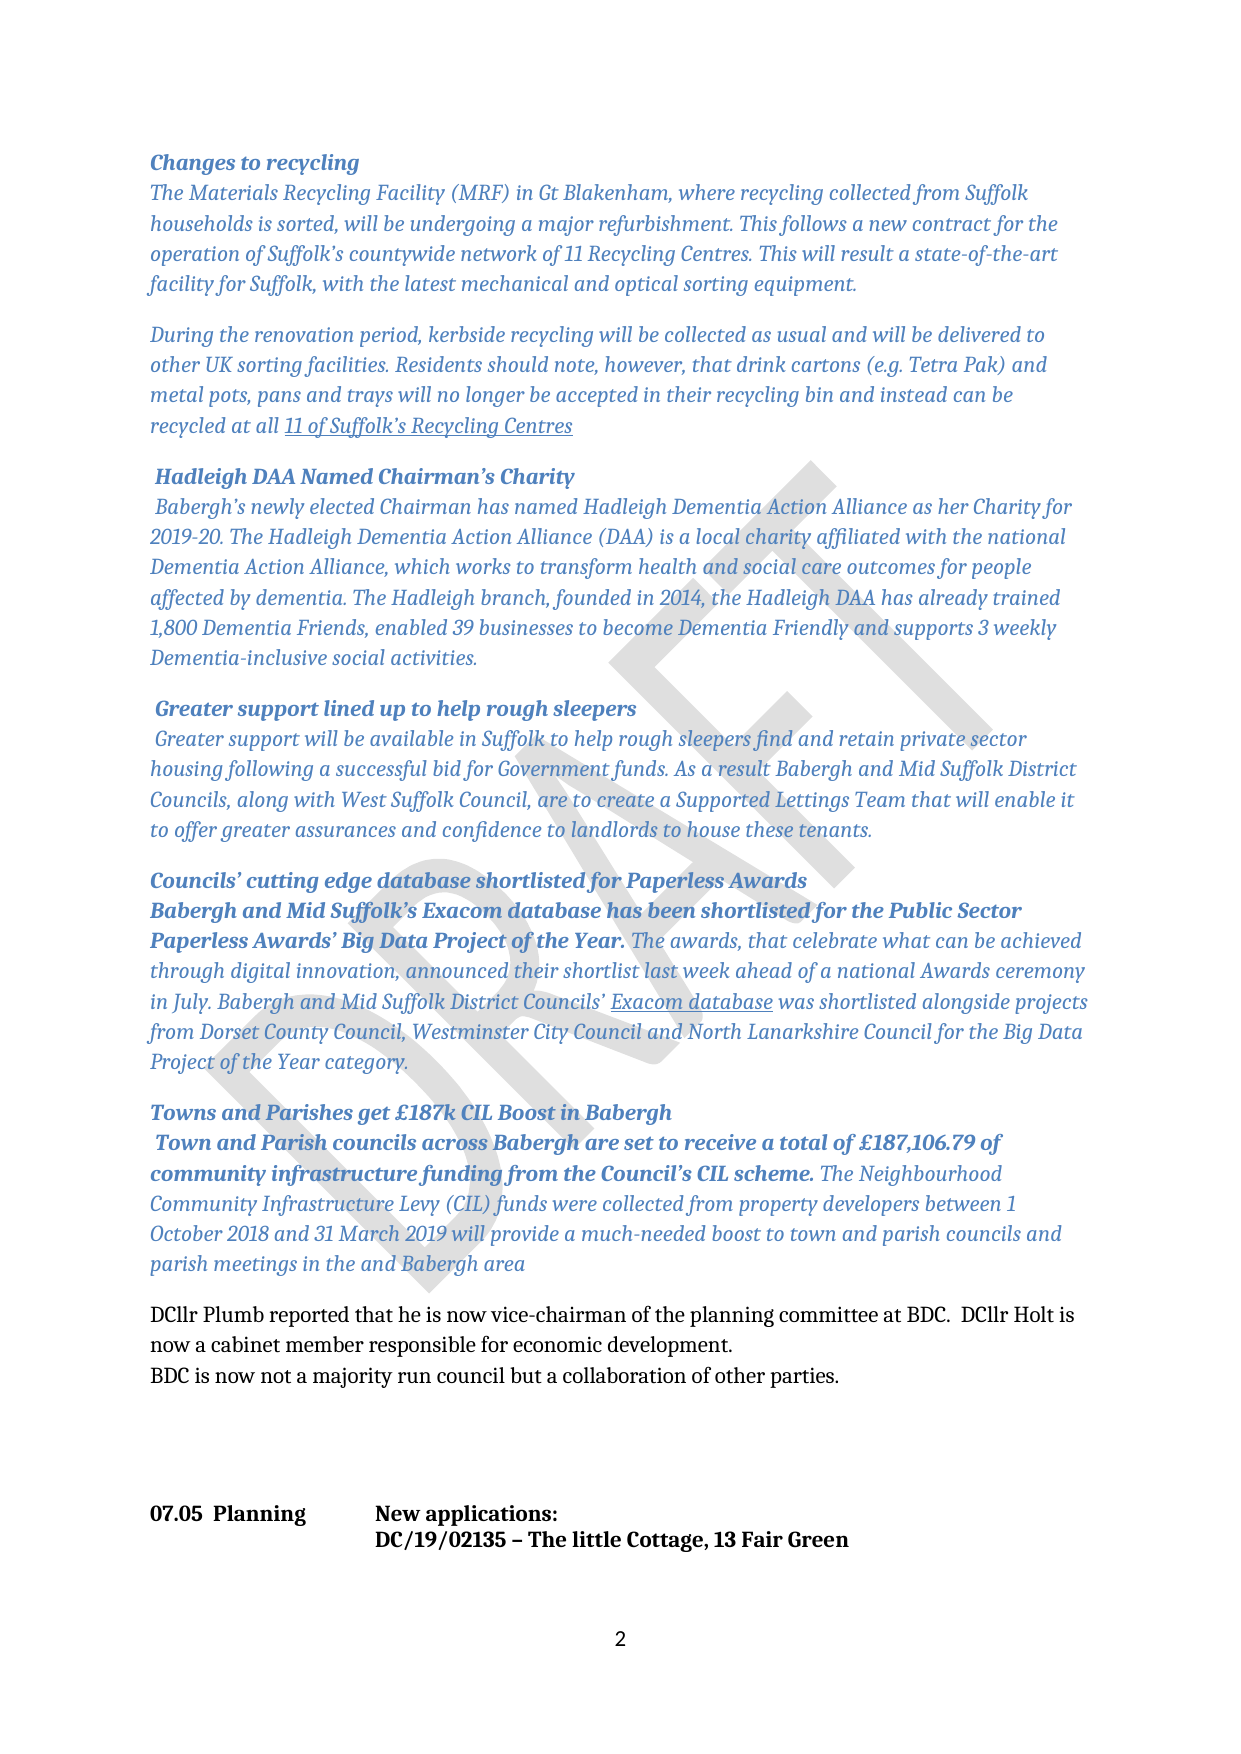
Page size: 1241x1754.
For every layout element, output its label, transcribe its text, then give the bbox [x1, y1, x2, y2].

text Babergh’s newly elected Chairman has named Hadleigh Dementia Action Alliance as her Charity for 2019-20. The Hadleigh Dementia Action Alliance (DAA) is a local charity affiliated with the national Dementia Action Alliance, which works to transform health and social care outcomes for people affected by dementia. The Hadleigh branch, founded in 2014, the Hadleigh DAA has already trained 1,800 Dementia Friends, enabled 39 businesses to become Dementia Friendly and supports 3 weekly Dementia-inclusive social activities. [150, 494, 1090, 671]
text Greater support lined up to help rough sleepers [150, 696, 1090, 722]
text Changes to recycling [150, 150, 1090, 176]
text DC/19/02135 – The little Cottage, 13 Fair Green [150, 1527, 1090, 1553]
text DCllr Plumb reported that he is now vice-chairman of the planning committee at BDC. DCllr Holt is now a cabinet member responsible for economic development. [150, 1302, 1090, 1359]
text Hadleigh DAA Named Chairman’s Charity [150, 463, 1090, 490]
text Councils’ cutting edge database shortlisted for Paperless Awards [150, 868, 1090, 894]
text Town and Parish councils across Babergh are set to receive a total of £187,106.79 of community infrastructure funding from the Council’s CIL scheme. The Neighbourhood Community Infrastructure Levy (CIL) funds were collected from property developers between 1 October 2018 and 31 March 2019 will provide a much-needed boost to town and parish councils and parish meetings in the and Babergh area [150, 1130, 1090, 1277]
text Greater support will be available in Suffolk to help rough sleepers find and retain private sector housing following a successful bid for Government funds. As a result Babergh and Mid Suffolk District Councils, along with West Suffolk Council, are to create a Supported Lettings Team that will enable it to offer greater assurances and confidence to landlords to house these tenants. [150, 726, 1090, 843]
text The Materials Recycling Facility (MRF) in Gt Blakenham, where recycling collected from Suffolk households is sorted, will be undergoing a major refurbishment. This follows a new contract for the operation of Suffolk’s countywide network of 11 Recycling Centres. This will result a state-of-the-art facility for Suffolk, with the latest mechanical and optical sorting equipment. [150, 180, 1090, 297]
text BDC is now not a majority run council but a collaboration of other parties. [150, 1362, 1090, 1389]
text During the renovation period, kerbside recycling will be collected as usual and will be delivered to other UK sorting facilities. Residents should note, however, that drink cartons (e.g. Tetra Pak) and metal pots, pans and trays will no longer be accepted in their recycling bin and instead can be recycled at all 11 of Suffolk’s Recycling Centres [150, 322, 1090, 439]
text Babergh and Mid Suffolk’s Exacom database has been shortlisted for the Public Sector Paperless Awards’ Big Data Project of the Year. The awards, that celebrate what can be achieved through digital innovation, announced their shortlist last week ahead of a national Awards ceremony in July. Babergh and Mid Suffolk District Councils’ Exacom database was shortlisted alongside projects from Dorset County Council, Westminster City Council and North Lanarkshire Council for the Big Data Project of the Year category. [150, 898, 1090, 1075]
text 07.05 Planning New applications: [150, 1500, 1090, 1527]
text Towns and Parishes get £187k CIL Boost in Babergh [150, 1100, 1090, 1126]
